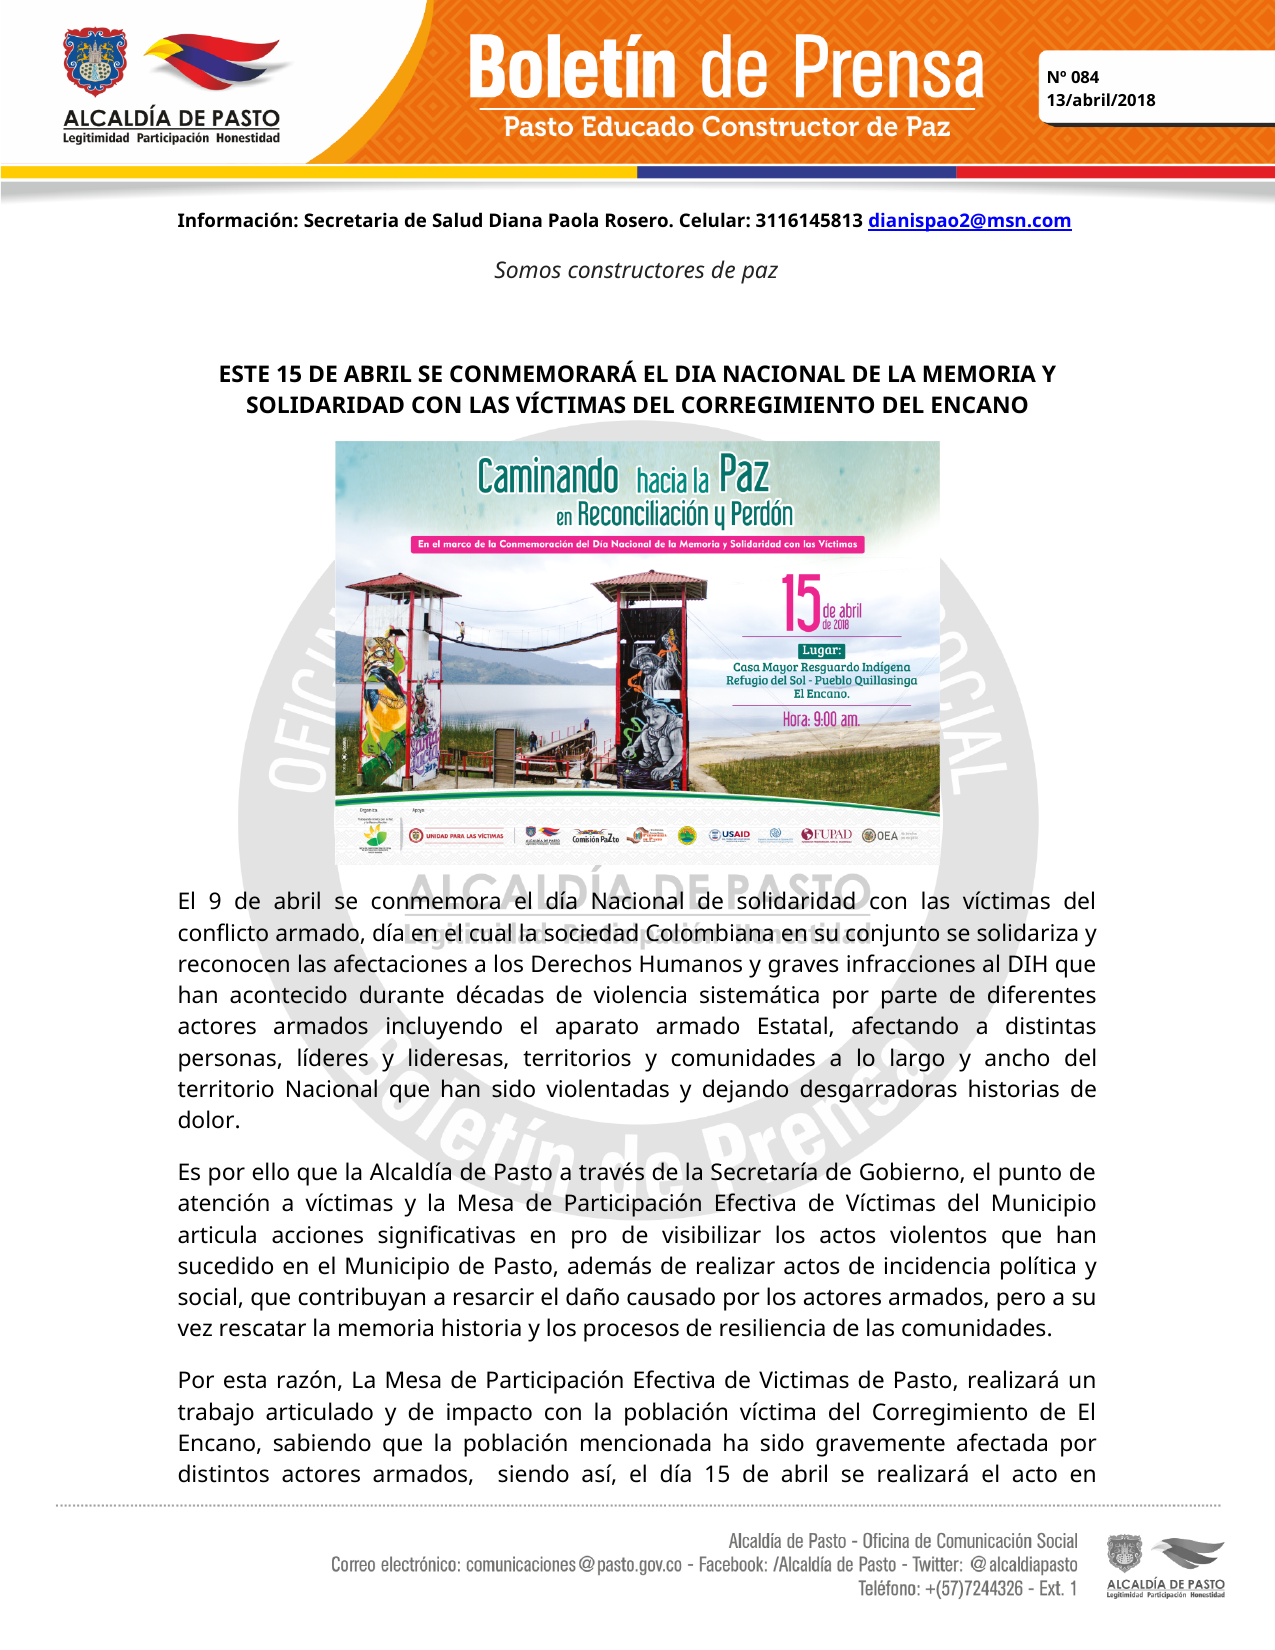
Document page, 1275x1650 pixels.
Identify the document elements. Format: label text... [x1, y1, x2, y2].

text Es por ello que la Alcaldía de Pasto a través de la Secretaría de Gobierno, el punto de atención a víctimas y la Mesa de Participación Efectiva de Víctimas del Municipio articula acciones significativas en pro de visibilizar los actos violentos que han sucedido en el Municipio de Pasto, además de realizar actos de incidencia política y social, que contribuyan a resarcir el daño causado por los actores armados, pero a su vez rescatar la memoria historia y los procesos de resiliencia de las comunidades. [177, 1156, 1098, 1344]
text ESTE 15 DE ABRIL SE CONMEMORARÁ EL DIA NACIONAL DE LA MEMORIA Y SOLIDARIDAD CON LAS VÍCTIMAS DEL CORREGIMIENTO DEL ENCANO [177, 358, 1098, 421]
text El 9 de abril se conmemora el día Nacional de solidaridad con las víctimas del conflicto armado, día en el cual la sociedad Colombiana en su conjunto se solidariza y reconocen las afectaciones a los Derechos Humanos y graves infracciones al DIH que han acontecido durante décadas de violencia sistemática por parte de diferentes actores armados incluyendo el aparato armado Estatal, afectando a distintas personas, líderes y lideresas, territorios y comunidades a lo largo y ancho del territorio Nacional que han sido violentadas y dejando desgarradoras historias de dolor. [177, 885, 1098, 1135]
picture [0, 0, 1275, 1645]
text Somos constructores de paz [177, 254, 1098, 285]
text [177, 1364, 1098, 1489]
text Información: Secretaria de Salud Diana Paola Rosero. Celular: 3116145813 dianispao2@msn.com [177, 207, 1098, 233]
